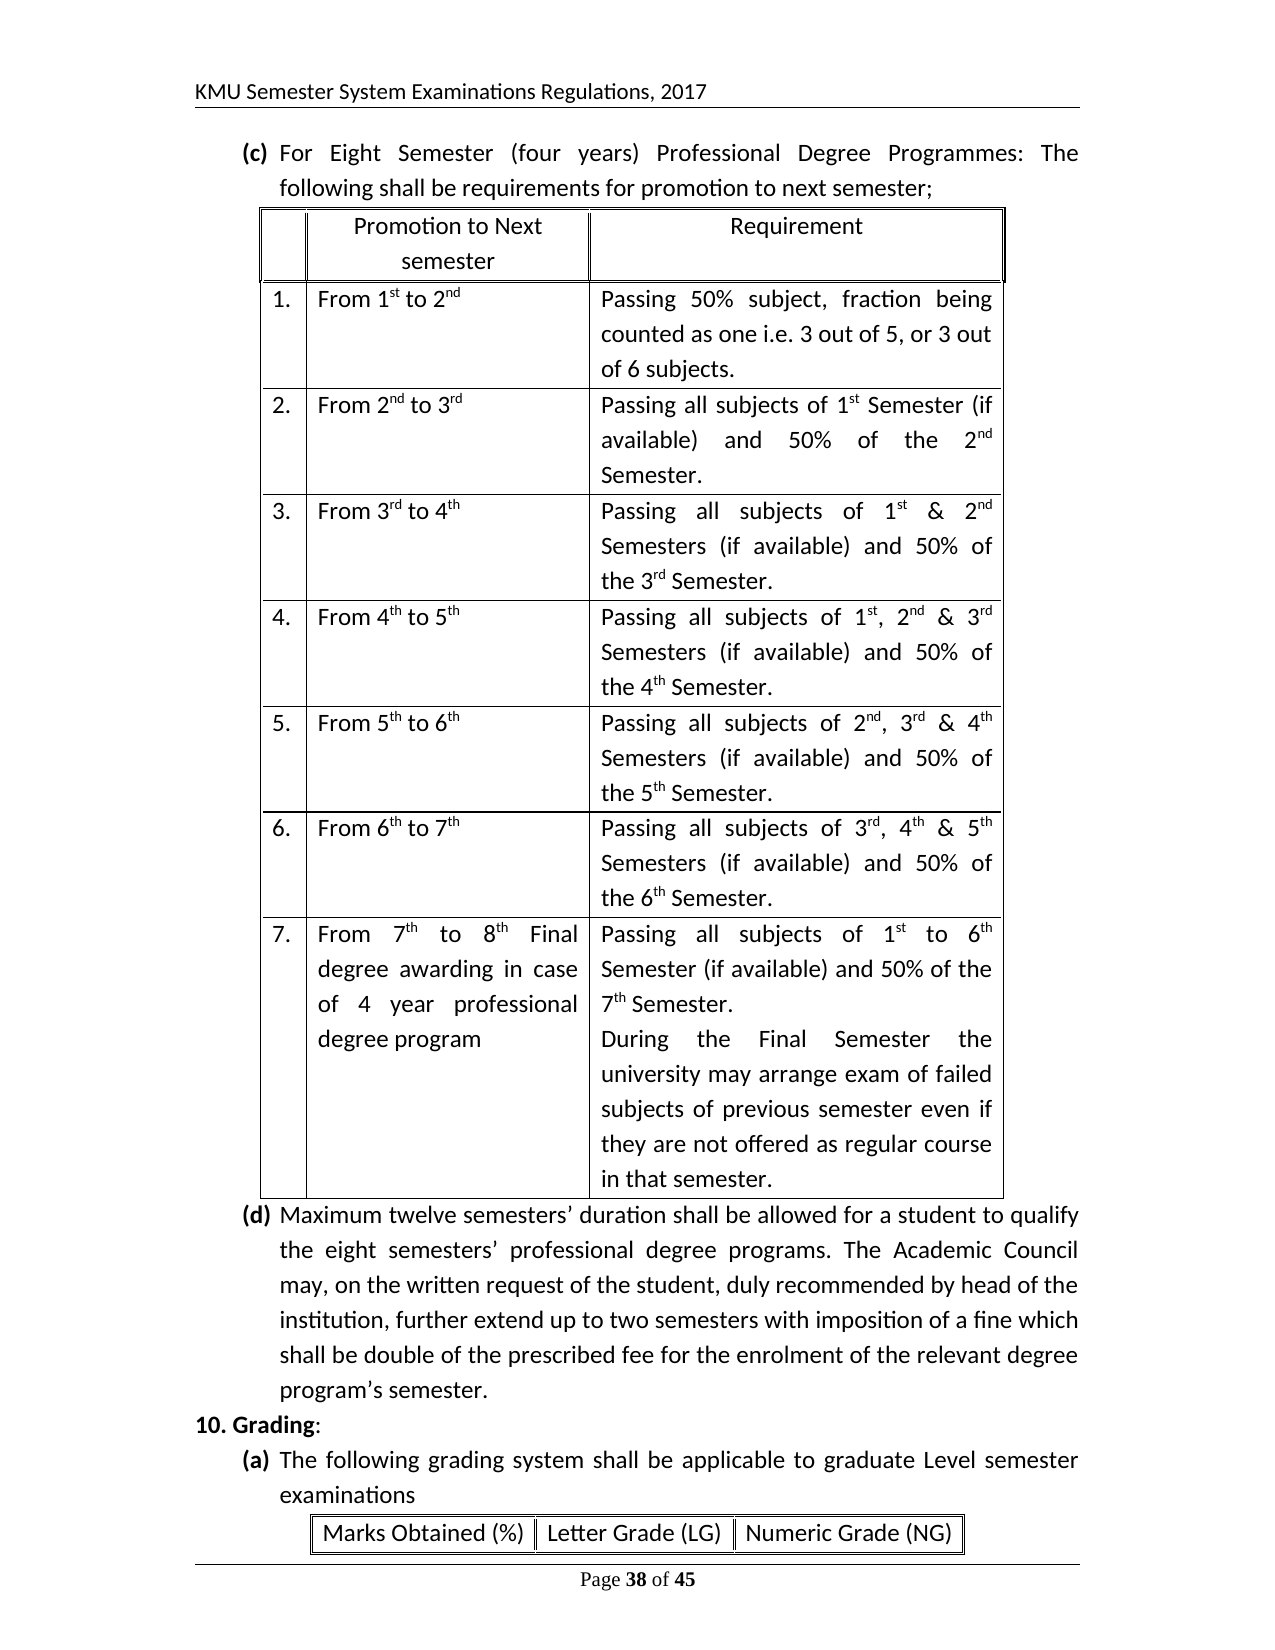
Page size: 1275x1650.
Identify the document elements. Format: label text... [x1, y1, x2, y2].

table_cell From 5th to 6th [307, 707, 589, 811]
table_cell [261, 706, 306, 811]
table_cell From 4th to 5th [307, 601, 589, 706]
list Grading: [195, 1409, 1080, 1440]
table_cell [261, 494, 306, 600]
table_cell Passing all subjects of 3rd, 4th & 5th Semesters (if available) and 50% of the 6th Semester. [590, 811, 1003, 917]
table_header Marks Obtained (%) [311, 1515, 536, 1552]
table_cell From 7th to 8th Final degree awarding in case of 4 year professional degree program [307, 918, 589, 1198]
table_header Promotion to Next semester [306, 210, 589, 280]
list The following grading system shall be applicable to graduate Level semester examinations [242, 1444, 1080, 1510]
list Maximum twelve semesters’ duration shall be allowed for a student to qualify the eight semesters’ professional degree programs. The Academic Council may, on the written request of the student, duly recommended by head of the institution, further extend up to two semesters with imposition of a fine which shall be double of the prescribed fee for the enrolment of the relevant degree program’s semester. [242, 1199, 1080, 1405]
table_cell From 3rd to 4th [307, 495, 589, 600]
table_header [262, 210, 306, 280]
list For Eight Semester (four years) Professional Degree Programmes: The following shall be requirements for promotion to next semester; [242, 137, 1080, 203]
table_cell Passing all subjects of 1st Semester (if available) and 50% of the 2nd Semester. [590, 388, 1003, 494]
table_cell From 1st to 2nd [307, 283, 589, 388]
table_cell Passing all subjects of 1st & 2nd Semesters (if available) and 50% of the 3rd Semester. [590, 494, 1003, 600]
table_cell [261, 388, 306, 494]
table_cell [261, 600, 306, 706]
table_cell Passing all subjects of 1st to 6th Semester (if available) and 50% of the 7th Semester. During the Final Semester the university may arrange exam of failed subjects of previous semester even if they are not offered as regular course in that semester. [590, 917, 1003, 1198]
table_cell [261, 280, 306, 388]
table_cell Passing all subjects of 1st, 2nd & 3rd Semesters (if available) and 50% of the 4th Semester. [590, 600, 1003, 706]
table_header Letter Grade (LG) [536, 1517, 734, 1552]
table_cell [261, 811, 306, 917]
table_cell Passing 50% subject, fraction being counted as one i.e. 3 out of 5, or 3 out of 6 subjects. [590, 280, 1003, 388]
table_header Numeric Grade (NG) [734, 1517, 962, 1552]
table_cell From 6th to 7th [307, 813, 589, 917]
table_cell From 2nd to 3rd [307, 389, 589, 494]
table_header Requirement [590, 210, 1002, 280]
table_cell Passing all subjects of 2nd, 3rd & 4th Semesters (if available) and 50% of the 5th Semester. [590, 706, 1003, 811]
table_cell [261, 917, 306, 1198]
